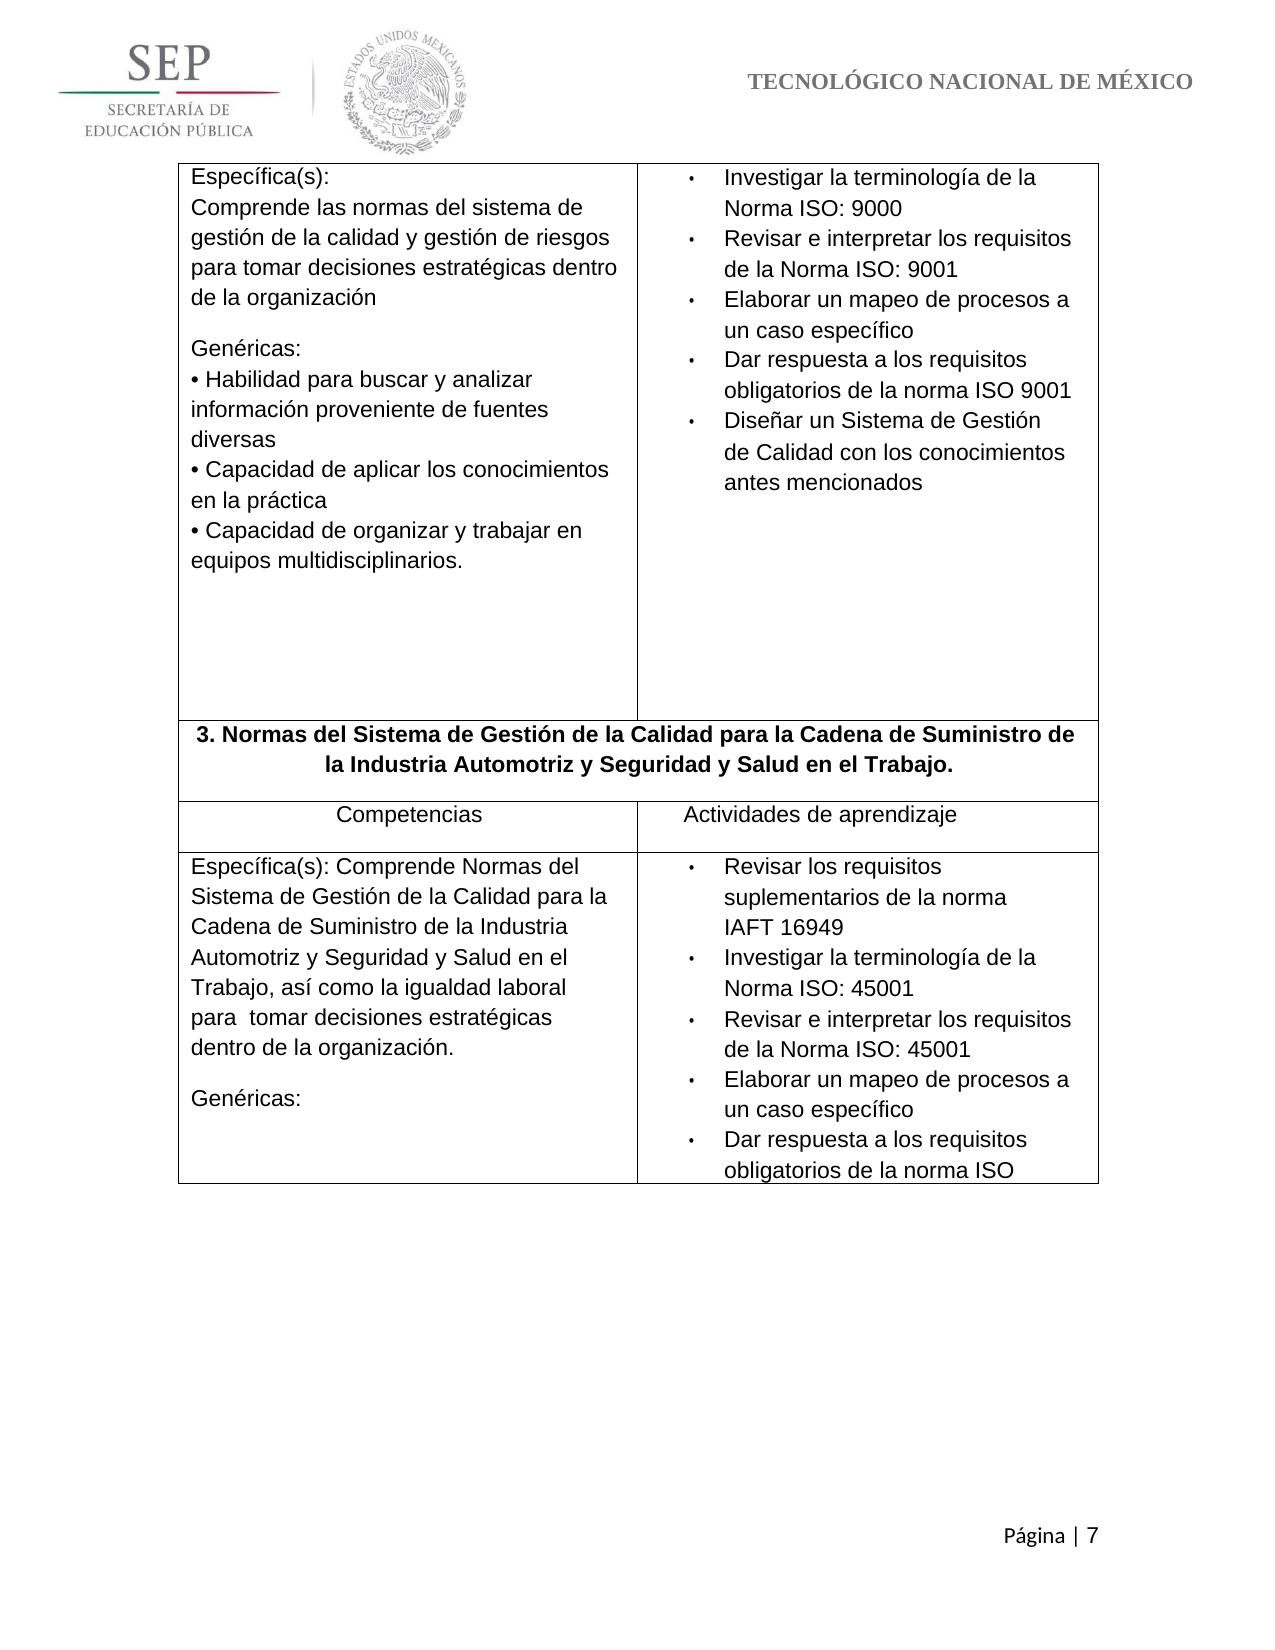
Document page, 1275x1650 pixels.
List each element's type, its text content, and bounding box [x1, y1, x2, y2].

table_cell Competencias [179, 802, 637, 852]
table_cell Revisar los requisitos suplementarios de la norma IAFT 16949 Investigar la terminología de la Norma ISO: 45001 Revisar e interpretar los requisitos de la Norma ISO: 45001 Elaborar un mapeo de procesos a un caso específico Dar respuesta a los requisitos obligatorios de la norma ISO [638, 853, 1098, 1183]
picture [58, 28, 468, 160]
table_cell Investigar la terminología de la Norma ISO: 9000 Revisar e interpretar los requisitos de la Norma ISO: 9001 Elaborar un mapeo de procesos a un caso específico Dar respuesta a los requisitos obligatorios de la norma ISO 9001 Diseñar un Sistema de Gestión de Calidad con los conocimientos antes mencionados [638, 164, 1098, 719]
table_cell Específica(s): Comprende Normas del Sistema de Gestión de la Calidad para la Cadena de Suministro de la Industria Automotriz y Seguridad y Salud en el Trabajo, así como la igualdad laboral para tomar decisiones estratégicas dentro de la organización. Genéricas: [179, 853, 637, 1183]
table_cell 3. Normas del Sistema de Gestión de la Calidad para la Cadena de Suministro de la Industria Automotriz y Seguridad y Salud en el Trabajo. [179, 721, 1098, 801]
table_cell Específica(s): Comprende las normas del sistema de gestión de la calidad y gestión de riesgos para tomar decisiones estratégicas dentro de la organización Genéricas: Habilidad para buscar y analizar información proveniente de fuentes diversas Capacidad de aplicar los conocimientos en la práctica Capacidad de organizar y trabajar en equipos multidisciplinarios. [179, 164, 637, 719]
table_cell Actividades de aprendizaje [638, 802, 1098, 852]
